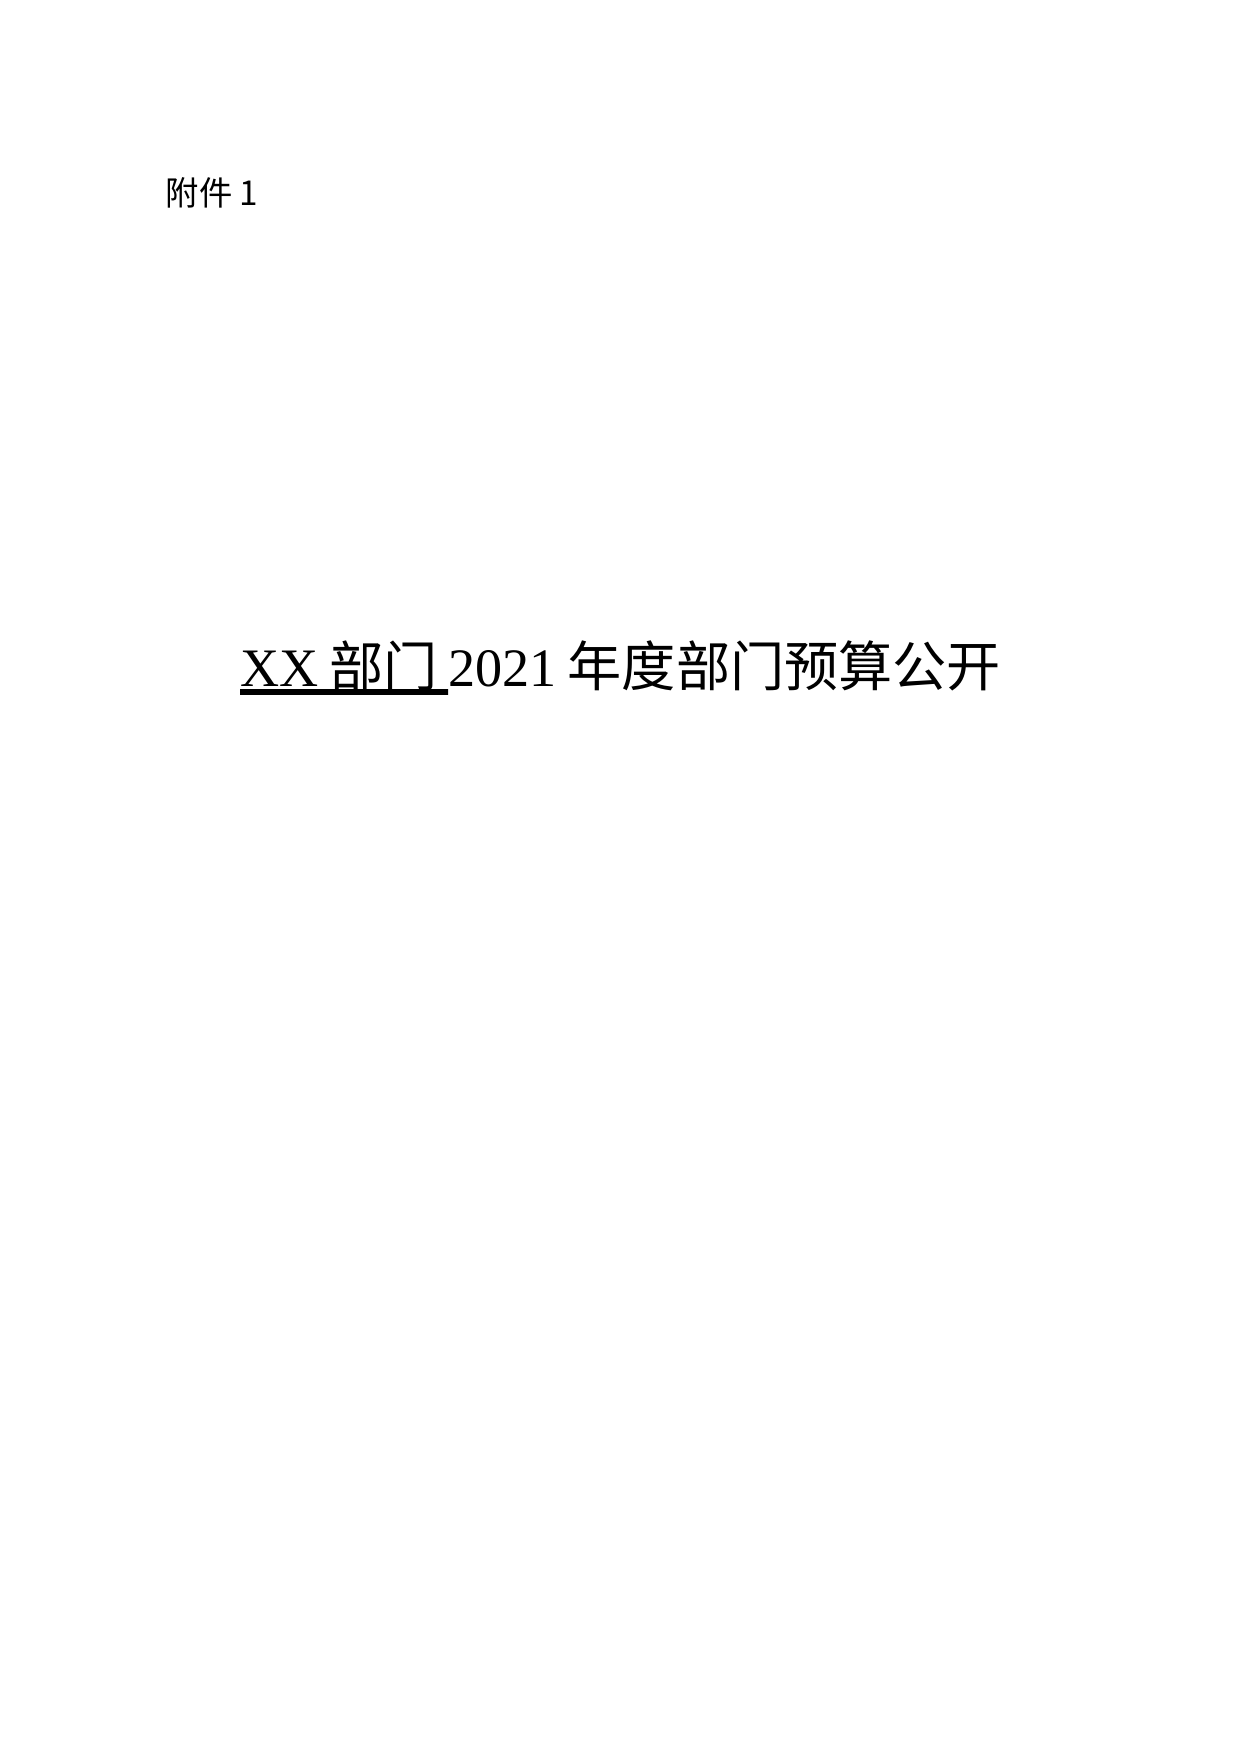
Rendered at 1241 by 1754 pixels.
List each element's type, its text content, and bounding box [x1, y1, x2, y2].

text 附件1 [166, 166, 1151, 214]
subtitle XX部门2021年度部门预算公开 [92, 614, 1149, 704]
